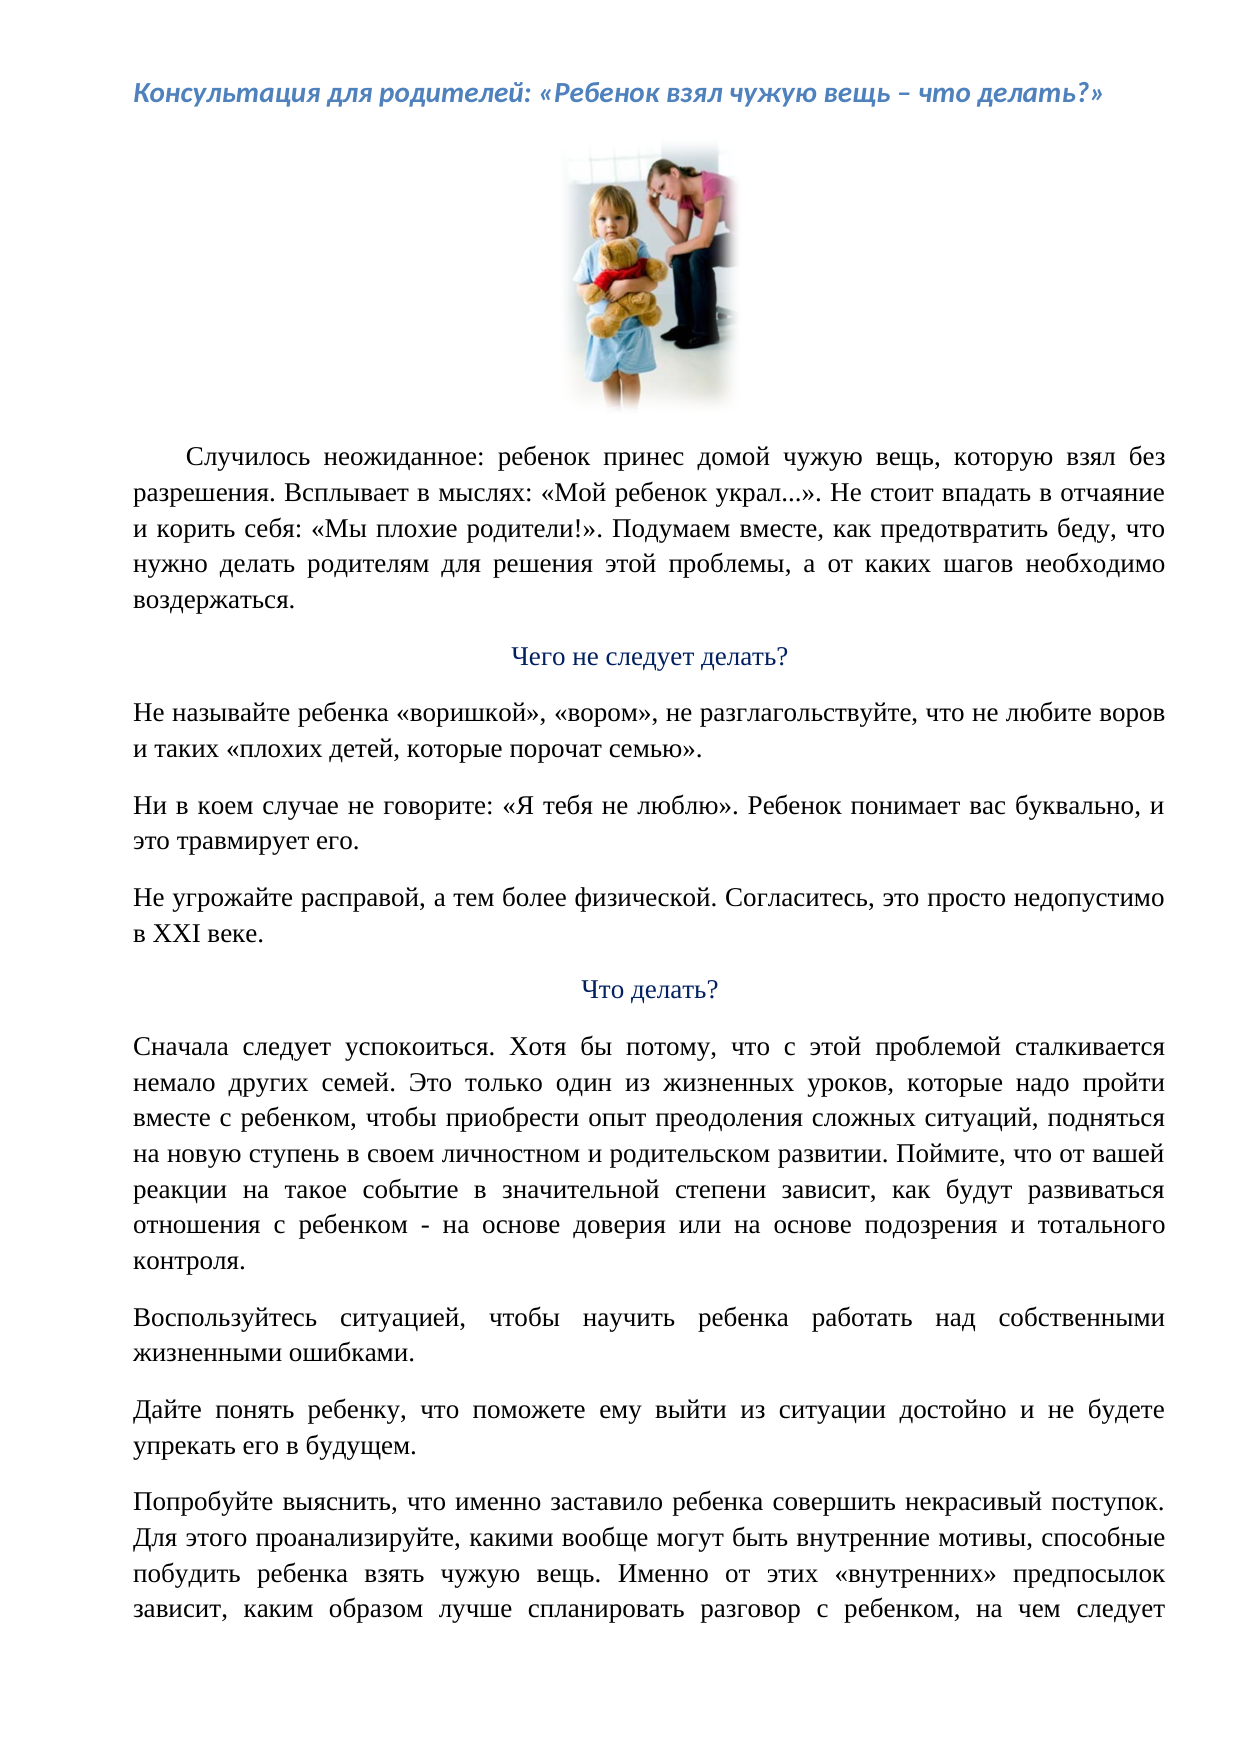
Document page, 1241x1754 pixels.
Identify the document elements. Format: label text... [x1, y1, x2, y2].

picture [586, 165, 713, 386]
text Воспользуйтесь ситуацией, чтобы научить ребенка работать над собственными жизненными ошибками. [133, 1301, 1167, 1368]
text Сначала следует успокоиться. Хотя бы потому, что с этой проблемой сталкивается немало других семей. Это только один из жизненных уроков, которые надо пройти вместе с ребенком, чтобы приобрести опыт преодоления сложных ситуаций, подняться на новую ступень в своем личностном и родительском развитии. Поймите, что от вашей реакции на такое событие в значительной степени зависит, как будут развиваться отношения с ребенком - на основе доверия или на основе подозрения и тотального контроля. [133, 1030, 1167, 1275]
text Ни в коем случае не говорите: «Я тебя не люблю». Ребенок понимает вас буквально, и это травмирует его. [133, 789, 1167, 856]
text Не называйте ребенка «воришкой», «вором», не разглагольствуйте, что не любите воров и таких «плохих детей, которые порочат семью». [133, 696, 1167, 763]
text Чего не следует делать? [133, 640, 1167, 671]
text Что делать? [133, 973, 1167, 1004]
text Не угрожайте расправой, а тем более физической. Согласитесь, это просто недопустимо в XXI веке. [133, 881, 1167, 948]
text Дайте понять ребенку, что поможете ему выйти из ситуации достойно и не будете упрекать его в будущем. [133, 1393, 1167, 1460]
text Консультация для родителей: «Ребенок взял чужую вещь – что делать?» [133, 74, 1167, 109]
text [133, 1485, 1167, 1624]
text Случилось неожиданное: ребенок принес домой чужую вещь, которую взял без разрешения. Всплывает в мыслях: «Мой ребенок украл...». Не стоит впадать в отчаяние и корить себя: «Мы плохие родители!». Подумаем вместе, как предотвратить беду, что нужно делать родителям для решения этой проблемы, а от каких шагов необходимо воздержаться. [133, 440, 1167, 614]
